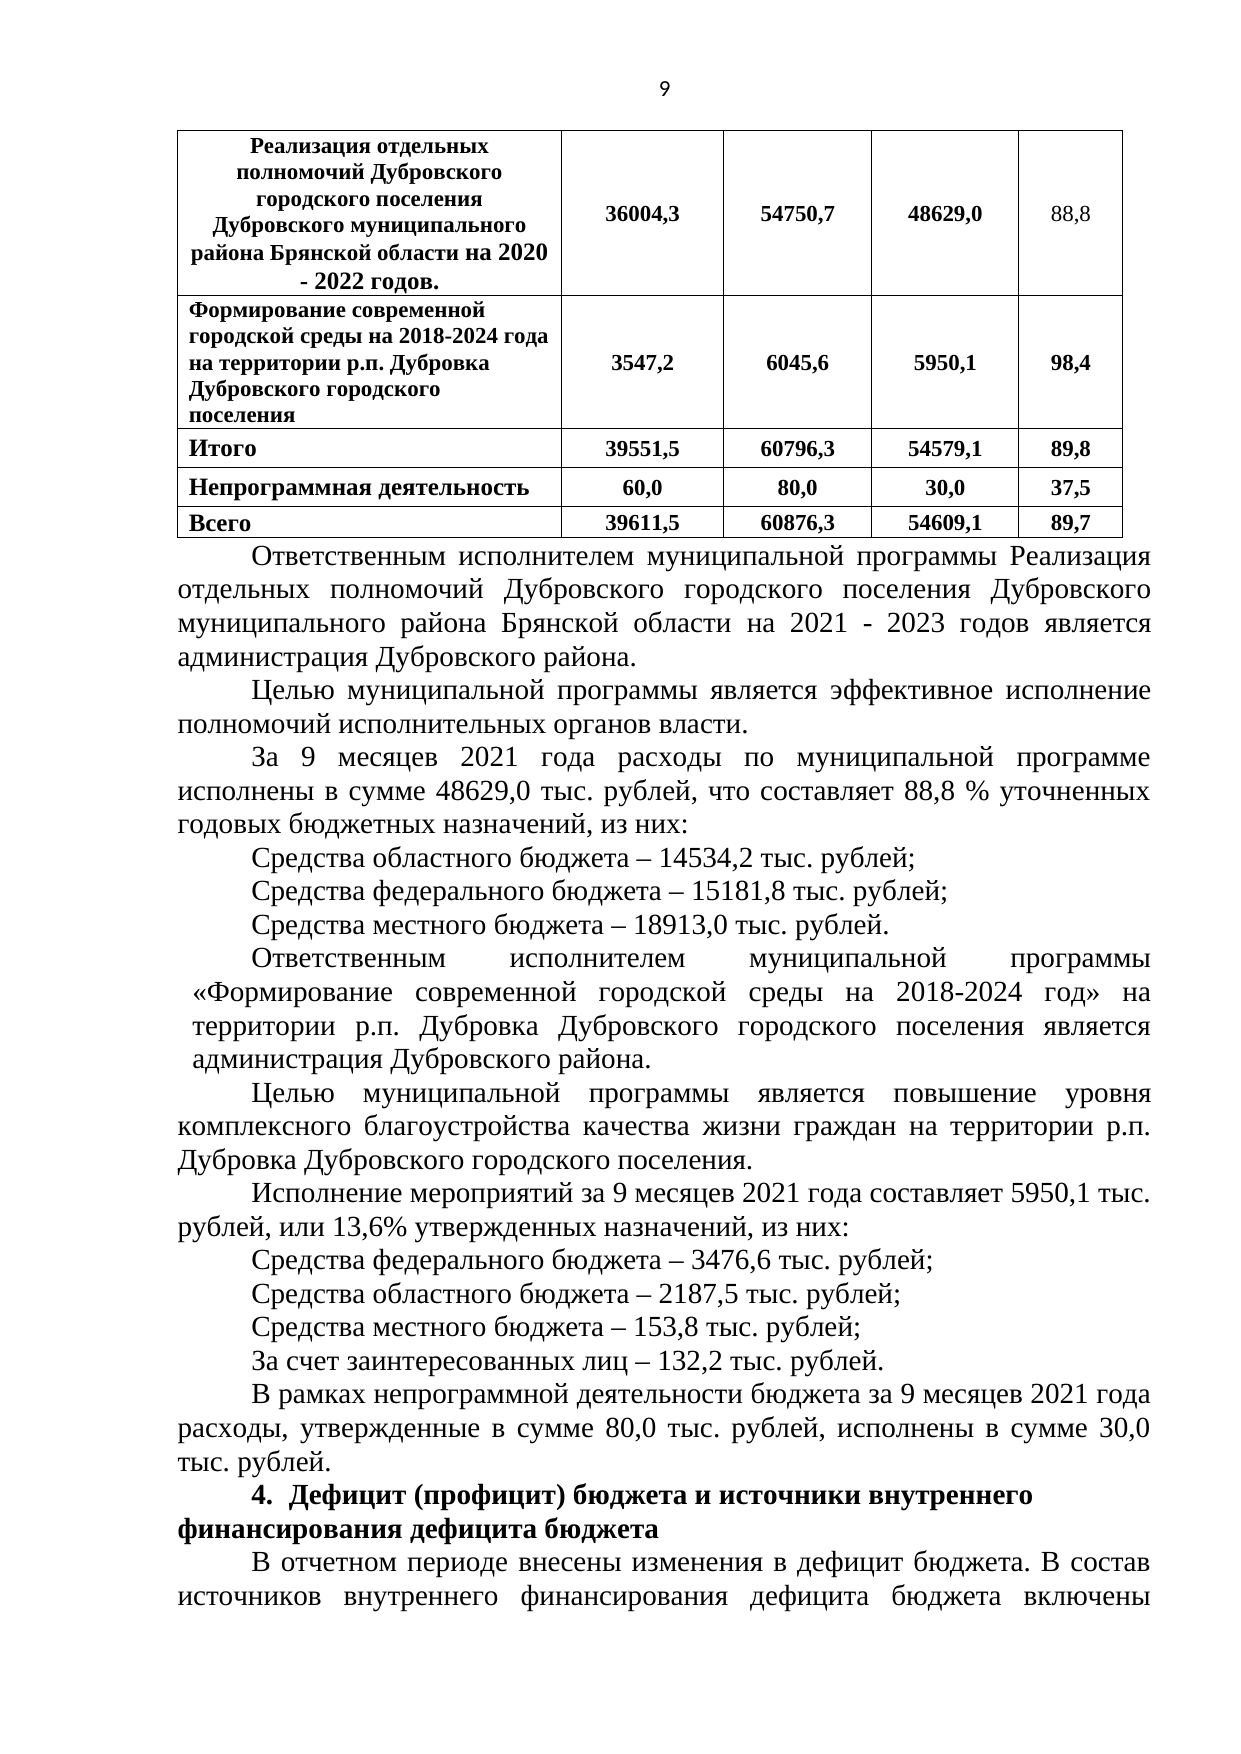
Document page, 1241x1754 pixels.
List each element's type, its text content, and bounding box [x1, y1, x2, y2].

text Ответственным исполнителем муниципальной программы Реализация отдельных полномочий Дубровского городского поселения Дубровского муниципального района Брянской области на 2021 - 2023 годов является администрация Дубровского района. [177, 538, 1152, 672]
table_cell 89,8 [1019, 429, 1122, 467]
text Средства местного бюджета – 18913,0 тыс. рублей. [177, 907, 1152, 941]
text В рамках непрограммной деятельности бюджета за 9 месяцев 2021 года расходы, утвержденные в сумме 80,0 тыс. рублей, исполнены в сумме 30,0 тыс. рублей. [177, 1377, 1152, 1477]
table_cell 30,0 [872, 468, 1018, 506]
table_cell 3547,2 [562, 296, 723, 428]
text За счет заинтересованных лиц – 132,2 тыс. рублей. [177, 1343, 1152, 1377]
table_cell 6045,6 [724, 296, 871, 428]
text Средства федерального бюджета – 3476,6 тыс. рублей; [177, 1242, 1152, 1276]
table_cell Итого [178, 429, 561, 467]
table_cell 98,4 [1019, 296, 1122, 428]
table_cell Всего [178, 507, 561, 537]
text Средства областного бюджета – 2187,5 тыс. рублей; [177, 1276, 1152, 1309]
text Целью муниципальной программы является повышение уровня комплексного благоустройства качества жизни граждан на территории р.п. Дубровка Дубровского городского поселения. [177, 1075, 1152, 1175]
text Средства федерального бюджета – 15181,8 тыс. рублей; [177, 873, 1152, 907]
table_cell 37,5 [1019, 468, 1122, 506]
text Средства областного бюджета – 14534,2 тыс. рублей; [177, 840, 1152, 873]
table_cell 60,0 [562, 468, 723, 506]
table_cell 88,8 [1019, 131, 1122, 295]
text За 9 месяцев 2021 года расходы по муниципальной программе исполнены в сумме 48629,0 тыс. рублей, что составляет 88,8 % уточненных годовых бюджетных назначений, из них: [177, 739, 1152, 840]
table_cell Формирование современной городской среды на 2018-2024 года на территории р.п. Дубровка Дубровского городского поселения [178, 296, 561, 428]
text Ответственным исполнителем муниципальной программы «Формирование современной городской среды на 2018-2024 год» на территории р.п. Дубровка Дубровского городского поселения является администрация Дубровского района. [192, 941, 1152, 1075]
list Дефицит (профицит) бюджета и источники внутреннего [251, 1477, 1152, 1511]
table_cell 89,7 [1019, 507, 1122, 537]
table_cell Непрограммная деятельность [178, 468, 561, 506]
text Средства местного бюджета – 153,8 тыс. рублей; [177, 1309, 1152, 1343]
table_cell 54750,7 [724, 131, 871, 295]
table_cell 60876,3 [724, 507, 871, 537]
table_cell Реализация отдельных полномочий Дубровского городского поселения Дубровского муниципального района Брянской области на 2020 - 2022 годов. [178, 131, 561, 295]
table_cell 39551,5 [562, 429, 723, 467]
text Исполнение мероприятий за 9 месяцев 2021 года составляет 5950,1 тыс. рублей, или 13,6% утвержденных назначений, из них: [177, 1175, 1152, 1242]
table_cell 54579,1 [872, 429, 1018, 467]
table_cell 60796,3 [724, 429, 871, 467]
table_cell 36004,3 [562, 131, 723, 295]
table_cell 54609,1 [872, 507, 1018, 537]
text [177, 1544, 1152, 1611]
table_cell 39611,5 [562, 507, 723, 537]
table_cell 48629,0 [872, 131, 1018, 295]
text финансирования дефицита бюджета [177, 1511, 1152, 1544]
text Целью муниципальной программы является эффективное исполнение полномочий исполнительных органов власти. [177, 672, 1152, 739]
table_cell 80,0 [724, 468, 871, 506]
table_cell 5950,1 [872, 296, 1018, 428]
